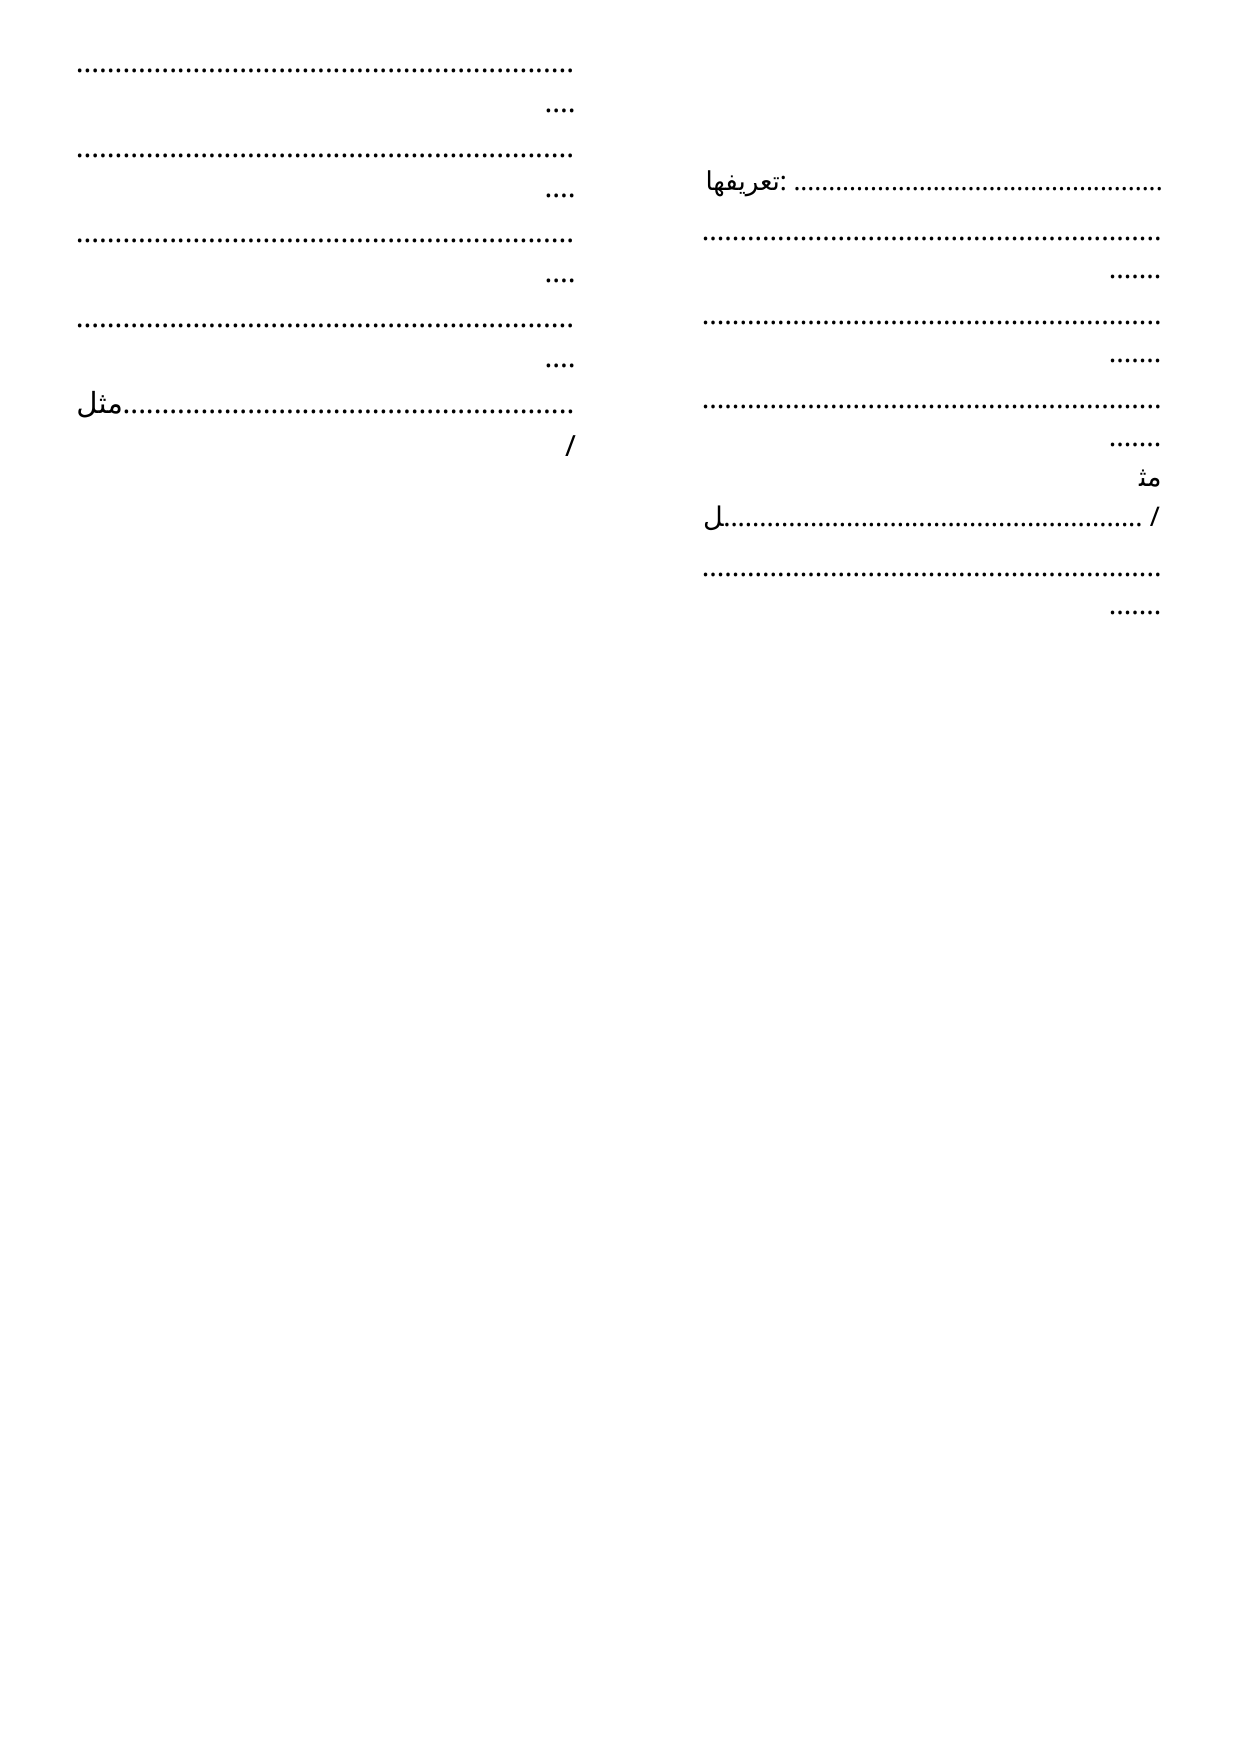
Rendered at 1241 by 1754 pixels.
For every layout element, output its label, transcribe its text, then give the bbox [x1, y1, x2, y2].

text .................................................................... [701, 294, 1161, 371]
text .................................................................... [701, 210, 1161, 287]
text .................................................................... [701, 546, 1161, 623]
text مثل.......................................................... / [701, 462, 1161, 537]
text تعريفها: ..................................................... [701, 162, 1163, 201]
text .................................................................... [73, 126, 576, 206]
text .................................................................... [73, 41, 576, 121]
text .................................................................... [701, 378, 1161, 455]
text مثل.......................................................... / [73, 382, 576, 465]
text .................................................................... [73, 212, 576, 291]
text .................................................................... [73, 297, 576, 376]
